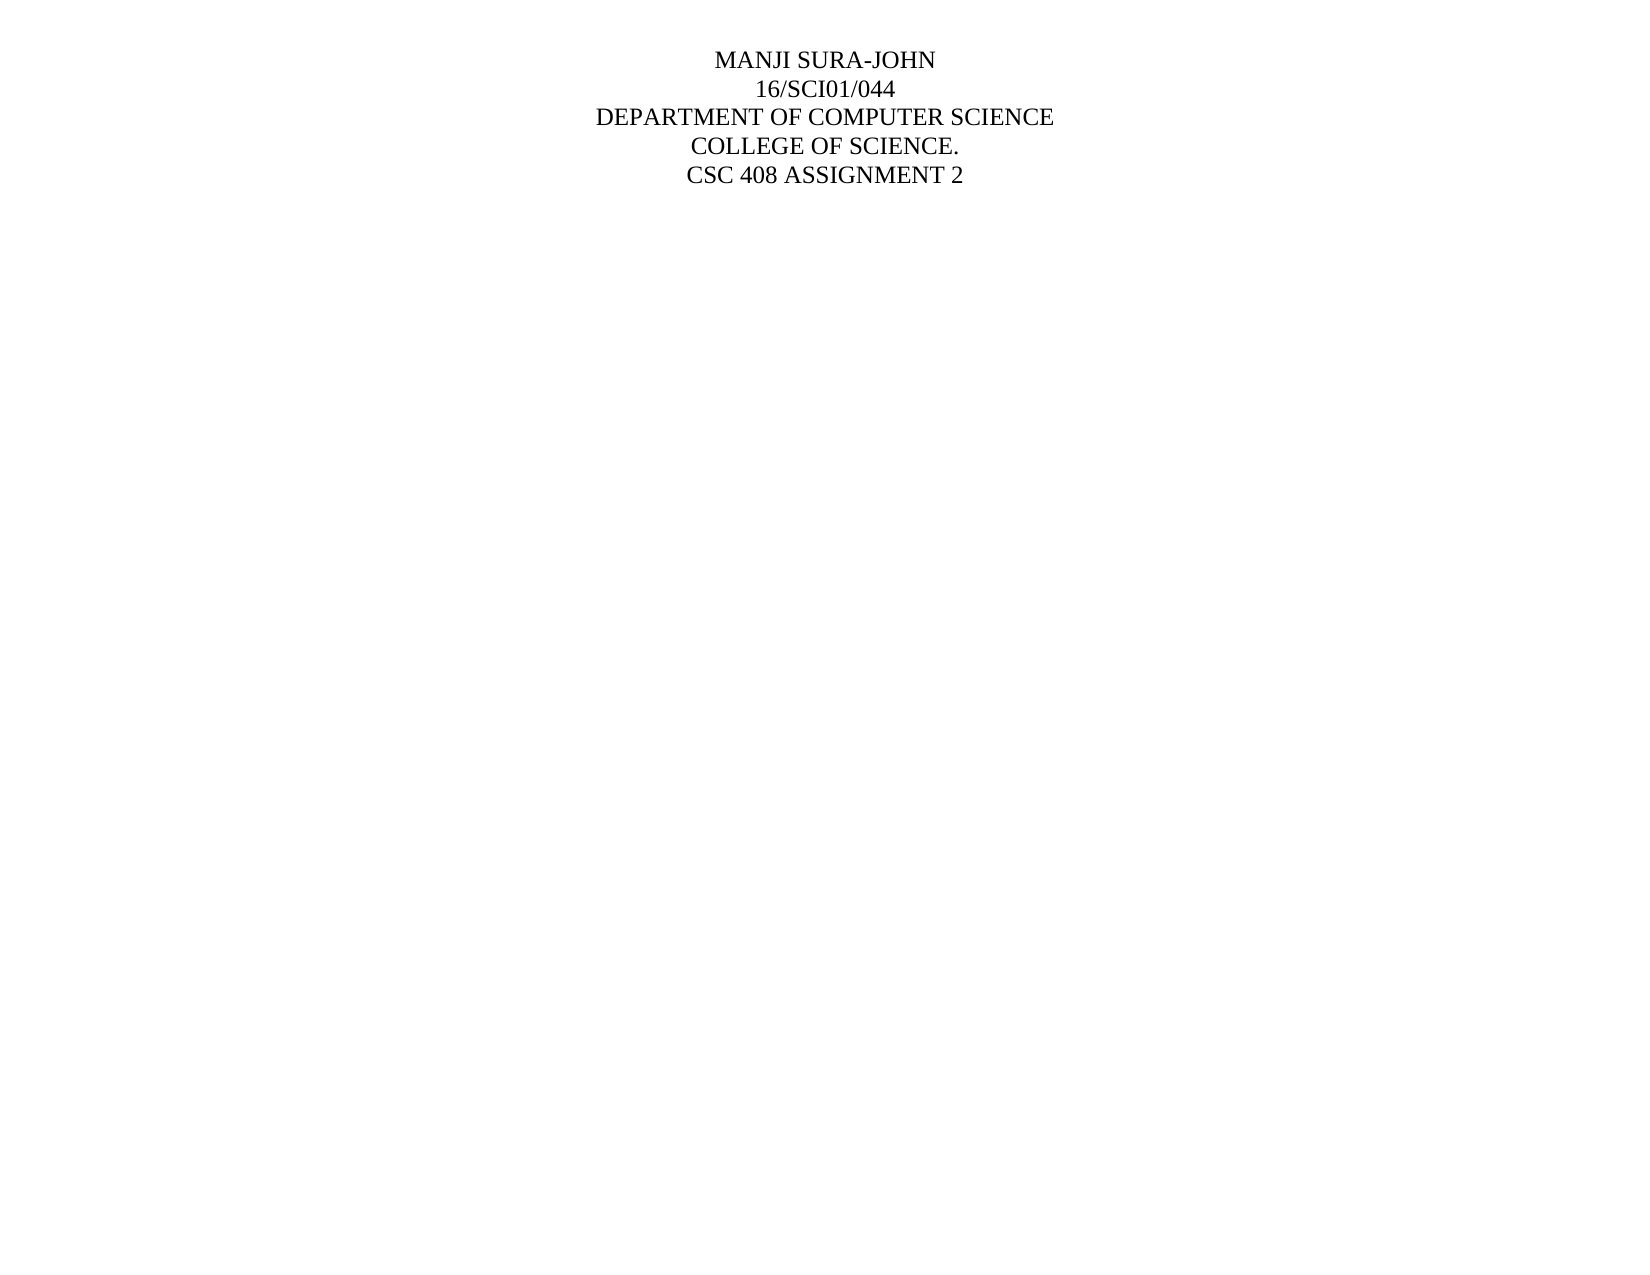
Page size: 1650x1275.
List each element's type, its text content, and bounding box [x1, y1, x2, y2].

text DEPARTMENT OF COMPUTER SCIENCE [45, 102, 1605, 131]
text CSC 408 ASSIGNMENT 2 [45, 160, 1605, 189]
text COLLEGE OF SCIENCE. [45, 131, 1605, 160]
text 16/SCI01/044 [45, 74, 1605, 102]
text MANJI SURA-JOHN [45, 45, 1605, 74]
